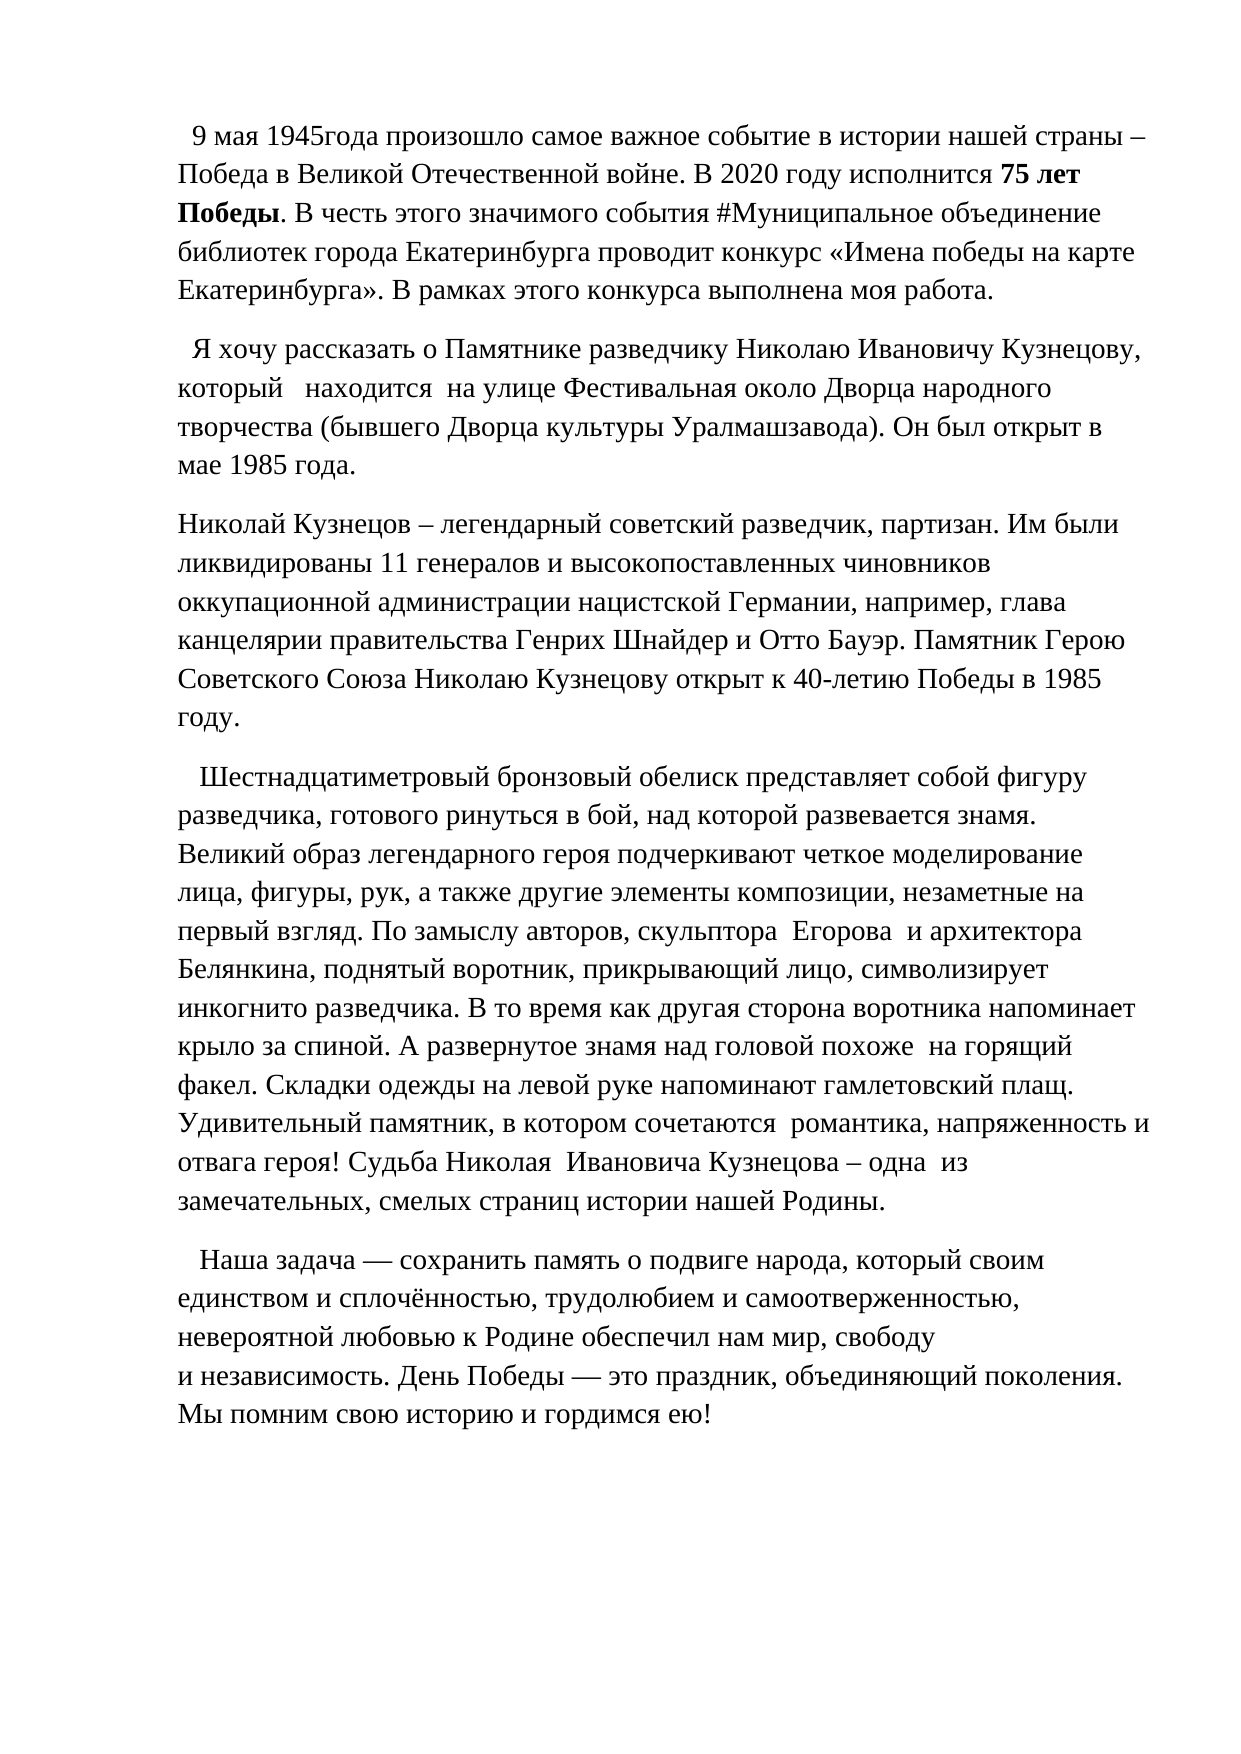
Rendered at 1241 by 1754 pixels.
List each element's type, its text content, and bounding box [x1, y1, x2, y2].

text Наша задача — сохранить память о подвиге народа, который своим единством и сплочённостью, трудолюбием и самоотверженностью, невероятной любовью к Родине обеспечил нам мир, свободу и независимость. День Победы — это праздник, объединяющий поколения. Мы помним свою историю и гордимся ею! [177, 1242, 1152, 1430]
text Шестнадцатиметровый бронзовый обелиск представляет собой фигуру разведчика, готового ринуться в бой, над которой развевается знамя. Великий образ легендарного героя подчеркивают четкое моделирование лица, фигуры, рук, а также другие элементы композиции, незаметные на первый взгляд. По замыслу авторов, скульптора Егорова и архитектора Белянкина, поднятый воротник, прикрывающий лицо, символизирует инкогнито разведчика. В то время как другая сторона воротника напоминает крыло за спиной. А развернутое знамя над головой похоже на горящий факел. Складки одежды на левой руке напоминают гамлетовский плащ. Удивительный памятник, в котором сочетаются романтика, напряженность и отвага героя! Судьба Николая Ивановича Кузнецова – одна из замечательных, смелых страниц истории нашей Родины. [177, 759, 1152, 1216]
text Николай Кузнецов – легендарный советский разведчик, партизан. Им были ликвидированы 11 генералов и высокопоставленных чиновников оккупационной администрации нацистской Германии, например, глава канцелярии правительства Генрих Шнайдер и Отто Бауэр. Памятник Герою Советского Союза Николаю Кузнецову открыт к 40-летию Победы в 1985 году. [177, 507, 1152, 733]
text 9 мая 1945года произошло самое важное событие в истории нашей страны – Победа в Великой Отечественной войне. В 2020 году исполнится 75 лет Победы. В честь этого значимого события #Муниципальное объединение библиотек города Екатеринбурга проводит конкурс «Имена победы на карте Екатеринбурга». В рамках этого конкурса выполнена моя работа. [177, 118, 1152, 306]
text Я хочу рассказать о Памятнике разведчику Николаю Ивановичу Кузнецову, который находится на улице Фестивальная около Дворца народного творчества (бывшего Дворца культуры Уралмашзавода). Он был открыт в мае 1985 года. [177, 332, 1152, 481]
